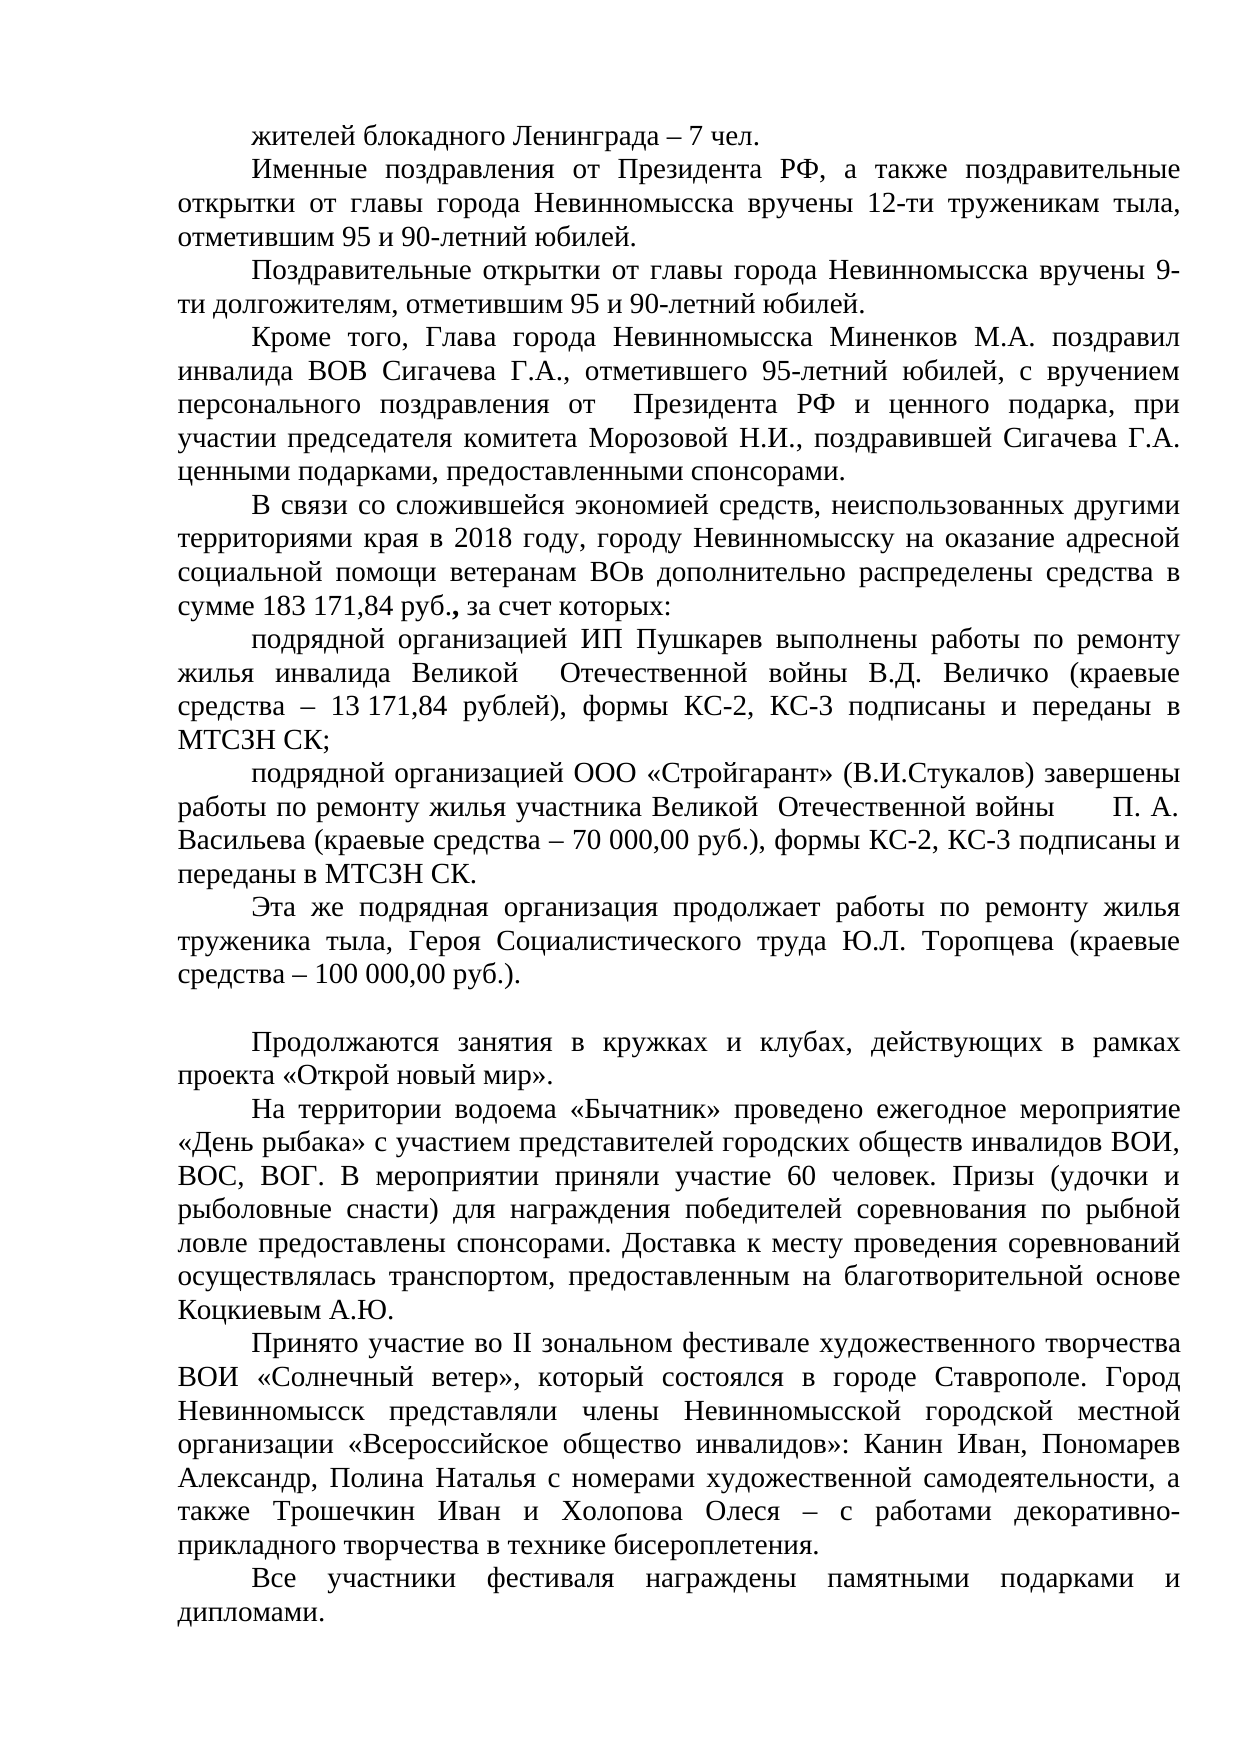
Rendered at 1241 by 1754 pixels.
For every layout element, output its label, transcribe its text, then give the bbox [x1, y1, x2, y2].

text В связи со сложившейся экономией средств, неиспользованных другими территориями края в 2018 году, городу Невинномысску на оказание адресной социальной помощи ветеранам ВОв дополнительно распределены средства в сумме 183 171,84 руб., за счет которых: [177, 487, 1181, 621]
text Эта же подрядная организация продолжает работы по ремонту жилья труженика тыла, Героя Социалистического труда Ю.Л. Торопцева (краевые средства – 100 000,00 руб.). [177, 889, 1181, 990]
text Принято участие во II зональном фестивале художественного творчества ВОИ «Солнечный ветер», который состоялся в городе Ставрополе. Город Невинномысск представляли члены Невинномысской городской местной организации «Всероссийское общество инвалидов»: Канин Иван, Пономарев Александр, Полина Наталья с номерами художественной самодеятельности, а также Трошечкин Иван и Холопова Олеся – с работами декоративно-прикладного творчества в технике бисероплетения. [177, 1326, 1181, 1560]
text жителей блокадного Ленинграда – 7 чел. [177, 118, 1181, 152]
text Кроме того, Глава города Невинномысска Миненков М.А. поздравил инвалида ВОВ Сигачева Г.А., отметившего 95-летний юбилей, с вручением персонального поздравления от Президента РФ и ценного подарка, при участии председателя комитета Морозовой Н.И., поздравившей Сигачева Г.А. ценными подарками, предоставленными спонсорами. [177, 319, 1181, 487]
text Все участники фестиваля награждены памятными подарками и дипломами. [177, 1560, 1181, 1627]
text На территории водоема «Бычатник» проведено ежегодное мероприятие «День рыбака» с участием представителей городских обществ инвалидов ВОИ, ВОС, ВОГ. В мероприятии приняли участие 60 человек. Призы (удочки и рыболовные снасти) для награждения победителей соревнования по рыбной ловле предоставлены спонсорами. Доставка к месту проведения соревнований осуществлялась транспортом, предоставленным на благотворительной основе Коцкиевым А.Ю. [177, 1091, 1181, 1326]
text Продолжаются занятия в кружках и клубах, действующих в рамках проекта «Открой новый мир». [177, 1024, 1181, 1091]
text подрядной организацией ООО «Стройгарант» (В.И.Стукалов) завершены работы по ремонту жилья участника Великой Отечественной войны П. А. Васильева (краевые средства – 70 000,00 руб.), формы КС-2, КС-3 подписаны и переданы в МТСЗН СК. [177, 755, 1181, 889]
text Поздравительные открытки от главы города Невинномысска вручены 9-ти долгожителям, отметившим 95 и 90-летний юбилей. [177, 252, 1181, 319]
text подрядной организацией ИП Пушкарев выполнены работы по ремонту жилья инвалида Великой Отечественной войны В.Д. Величко (краевые средства – 13 171,84 рублей), формы КС-2, КС-3 подписаны и переданы в МТСЗН СК; [177, 621, 1181, 755]
text Именные поздравления от Президента РФ, а также поздравительные открытки от главы города Невинномысска вручены 12-ти труженикам тыла, отметившим 95 и 90-летний юбилей. [177, 152, 1181, 252]
